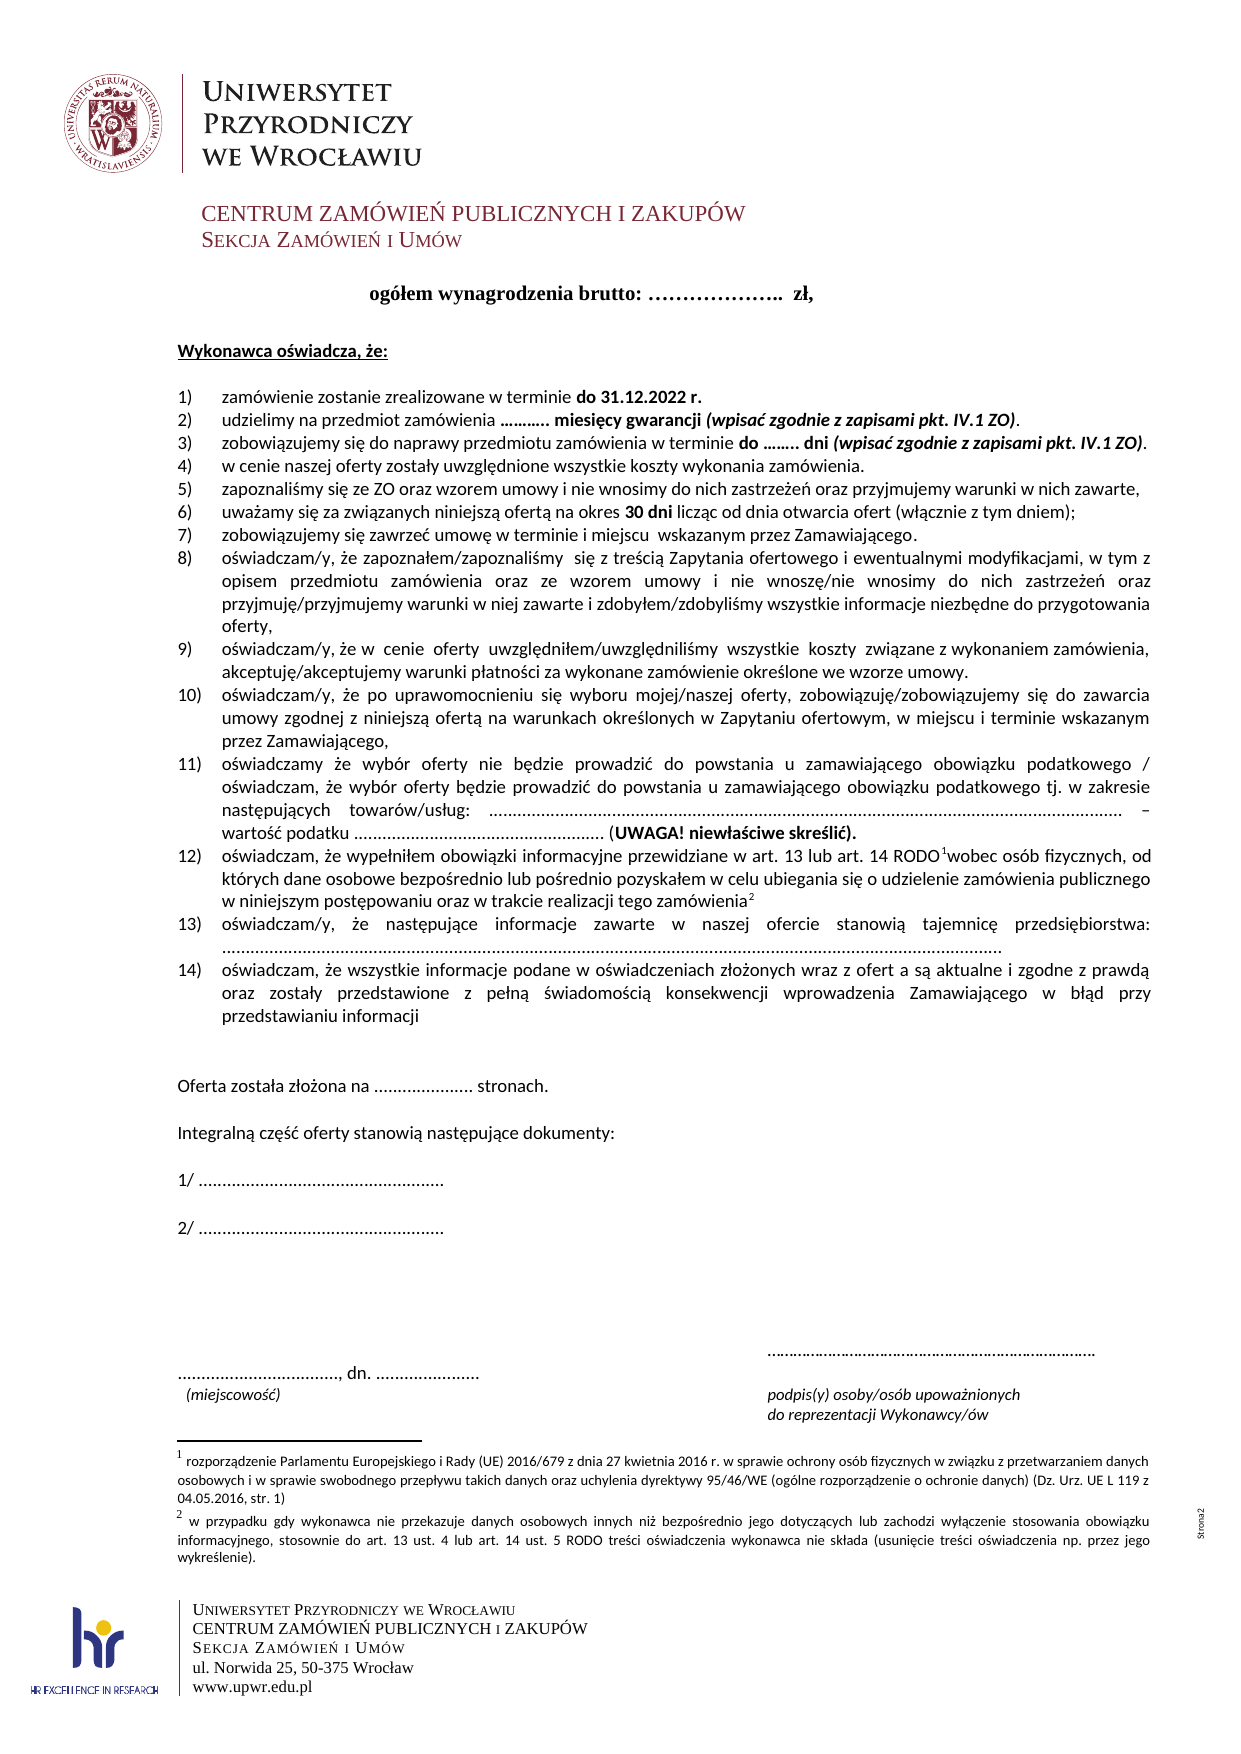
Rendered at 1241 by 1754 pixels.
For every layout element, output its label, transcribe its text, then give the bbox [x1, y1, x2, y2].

list oświadczam, że wszystkie informacje podane w oświadczeniach złożonych wraz z ofert a są aktualne i zgodne z prawdą oraz zostały przedstawione z pełną świadomością konsekwencji wprowadzenia Zamawiającego w błąd przy przedstawianiu informacji [177, 958, 1152, 1027]
text Integralną część oferty stanowią następujące dokumenty: [177, 1121, 1152, 1144]
text Wykonawca oświadcza, że: [177, 339, 1152, 362]
list zobowiązujemy się do naprawy przedmiotu zamówienia w terminie do …….. dni (wpisać zgodnie z zapisami pkt. IV.1 ZO). [177, 431, 1152, 454]
text .................................., dn. ...................... [177, 1361, 1152, 1384]
text Oferta została złożona na ..................... stronach. [177, 1074, 1152, 1097]
list oświadczam/y, że po uprawomocnieniu się wyboru mojej/naszej oferty, zobowiązuję/zobowiązujemy się do zawarcia umowy zgodnej z niniejszą ofertą na warunkach określonych w Zapytaniu ofertowym, w miejscu i terminie wskazanym przez Zamawiającego, [177, 683, 1152, 752]
text (miejscowość) podpis(y) osoby/osób upoważnionych [177, 1384, 1152, 1404]
text ogółem wynagrodzenia brutto: ……………….. zł, [251, 281, 1152, 305]
list oświadczam, że wypełniłem obowiązki informacyjne przewidziane w art. 13 lub art. 14 RODOwobec osób fizycznych, od których dane osobowe bezpośrednio lub pośrednio pozyskałem w celu ubiegania się o udzielenie zamówienia publicznego w niniejszym postępowaniu oraz w trakcie realizacji tego zamówienia [177, 844, 1152, 912]
list w cenie naszej oferty zostały uwzględnione wszystkie koszty wykonania zamówienia. [177, 454, 1152, 477]
list oświadczam/y, że zapoznałem/zapoznaliśmy się z treścią Zapytania ofertowego i ewentualnymi modyfikacjami, w tym z opisem przedmiotu zamówienia oraz ze wzorem umowy i nie wnoszę/nie wnosimy do nich zastrzeżeń oraz przyjmuję/przyjmujemy warunki w niej zawarte i zdobyłem/zdobyliśmy wszystkie informacje niezbędne do przygotowania oferty, [177, 546, 1152, 637]
text 1/ .................................................... [177, 1169, 1152, 1192]
list oświadczamy że wybór oferty nie będzie prowadzić do powstania u zamawiającego obowiązku podatkowego / oświadczam, że wybór oferty będzie prowadzić do powstania u zamawiającego obowiązku podatkowego tj. w zakresie następujących towarów/usług: ...................................................................................................................................... – wartość podatku ..................................................... (UWAGA! niewłaściwe skreślić). [177, 752, 1152, 844]
list udzielimy na przedmiot zamówienia ……….. miesięcy gwarancji (wpisać zgodnie z zapisami pkt. IV.1 ZO). [177, 408, 1152, 431]
list zobowiązujemy się zawrzeć umowę w terminie i miejscu wskazanym przez Zamawiającego. [177, 523, 1152, 546]
list oświadczam/y, że następujące informacje zawarte w naszej ofercie stanowią tajemnicę przedsiębiorstwa: ..................................................................................................................................................................... [177, 912, 1152, 958]
list oświadczam/y, że w cenie oferty uwzględniłem/uwzględniliśmy wszystkie koszty związane z wykonaniem zamówienia, akceptuję/akceptujemy warunki płatności za wykonane zamówienie określone we wzorze umowy. [177, 637, 1152, 683]
text …………………………………………………………………. [177, 1310, 1152, 1361]
list zamówienie zostanie zrealizowane w terminie do 31.12.2022 r. [177, 385, 1152, 408]
list uważamy się za związanych niniejszą ofertą na okres 30 dni licząc od dnia otwarcia ofert (włącznie z tym dniem); [177, 500, 1152, 523]
list zapoznaliśmy się ze ZO oraz wzorem umowy i nie wnosimy do nich zastrzeżeń oraz przyjmujemy warunki w nich zawarte, [177, 477, 1152, 500]
text 2/ .................................................... [177, 1216, 1152, 1239]
text do reprezentacji Wykonawcy/ów [693, 1404, 1152, 1425]
